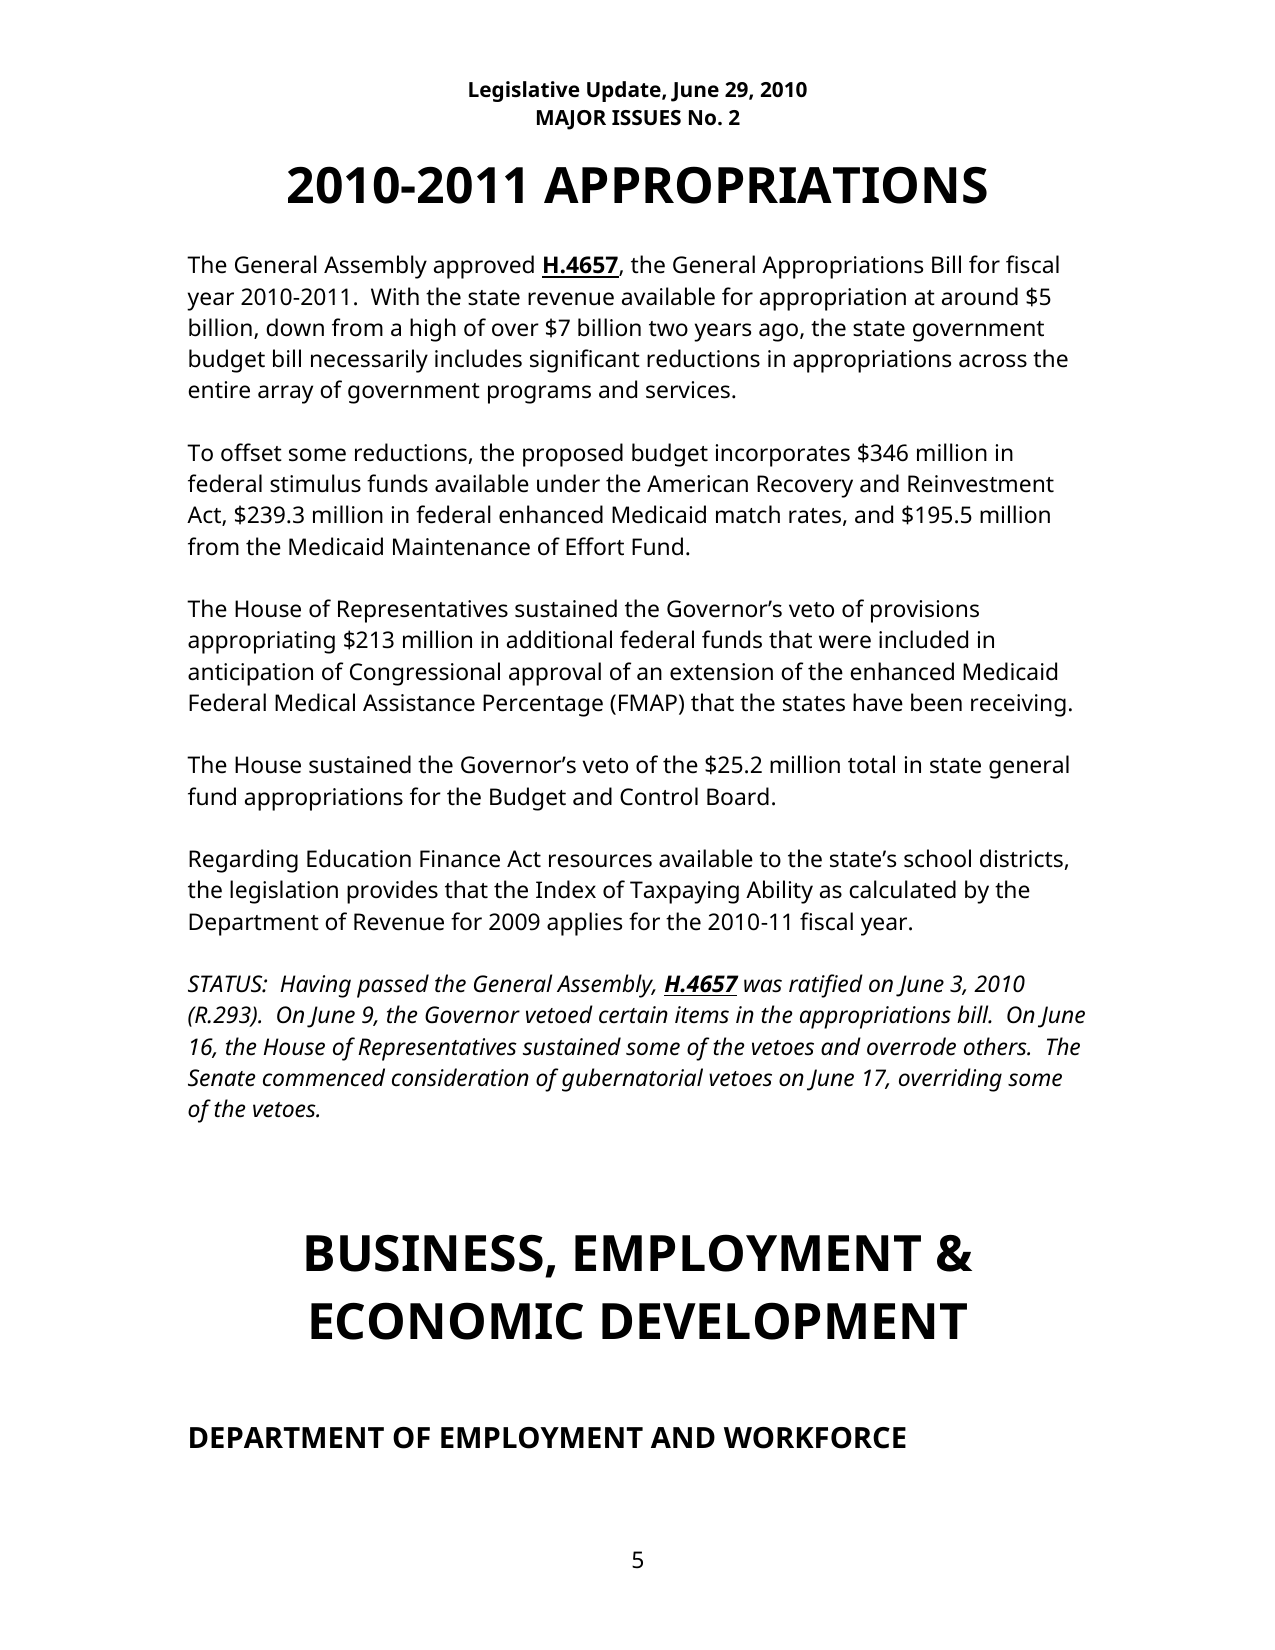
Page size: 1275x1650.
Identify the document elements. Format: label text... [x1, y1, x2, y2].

text 2010-2011 APPROPRIATIONS [187, 150, 1087, 218]
text STATUS: Having passed the General Assembly, H.4657 was ratified on June 3, 2010 (R.293). On June 9, the Governor vetoed certain items in the appropriations bill. On June 16, the House of Representatives sustained some of the vetoes and overrode others. The Senate commenced consideration of gubernatorial vetoes on June 17, overriding some of the vetoes. [187, 968, 1087, 1124]
text DEPARTMENT OF EMPLOYMENT AND WORKFORCE [187, 1417, 1087, 1457]
text BUSINESS, EMPLOYMENT & ECONOMIC DEVELOPMENT [187, 1218, 1087, 1354]
text The General Assembly approved H.4657, the General Appropriations Bill for fiscal year 2010-2011. With the state revenue available for appropriation at around $5 billion, down from a high of over $7 billion two years ago, the state government budget bill necessarily includes significant reductions in appropriations across the entire array of government programs and services. [187, 249, 1087, 406]
text The House sustained the Governor’s veto of the $25.2 million total in state general fund appropriations for the Budget and Control Board. [187, 749, 1087, 812]
text Regarding Education Finance Act resources available to the state’s school districts, the legislation provides that the Index of Taxpaying Ability as calculated by the Department of Revenue for 2009 applies for the 2010-11 fiscal year. [187, 843, 1087, 937]
text The House of Representatives sustained the Governor’s veto of provisions appropriating $213 million in additional federal funds that were included in anticipation of Congressional approval of an extension of the enhanced Medicaid Federal Medical Assistance Percentage (FMAP) that the states have been receiving. [187, 593, 1087, 718]
text To offset some reductions, the proposed budget incorporates $346 million in federal stimulus funds available under the American Recovery and Reinvestment Act, $239.3 million in federal enhanced Medicaid match rates, and $195.5 million from the Medicaid Maintenance of Effort Fund. [187, 437, 1087, 562]
